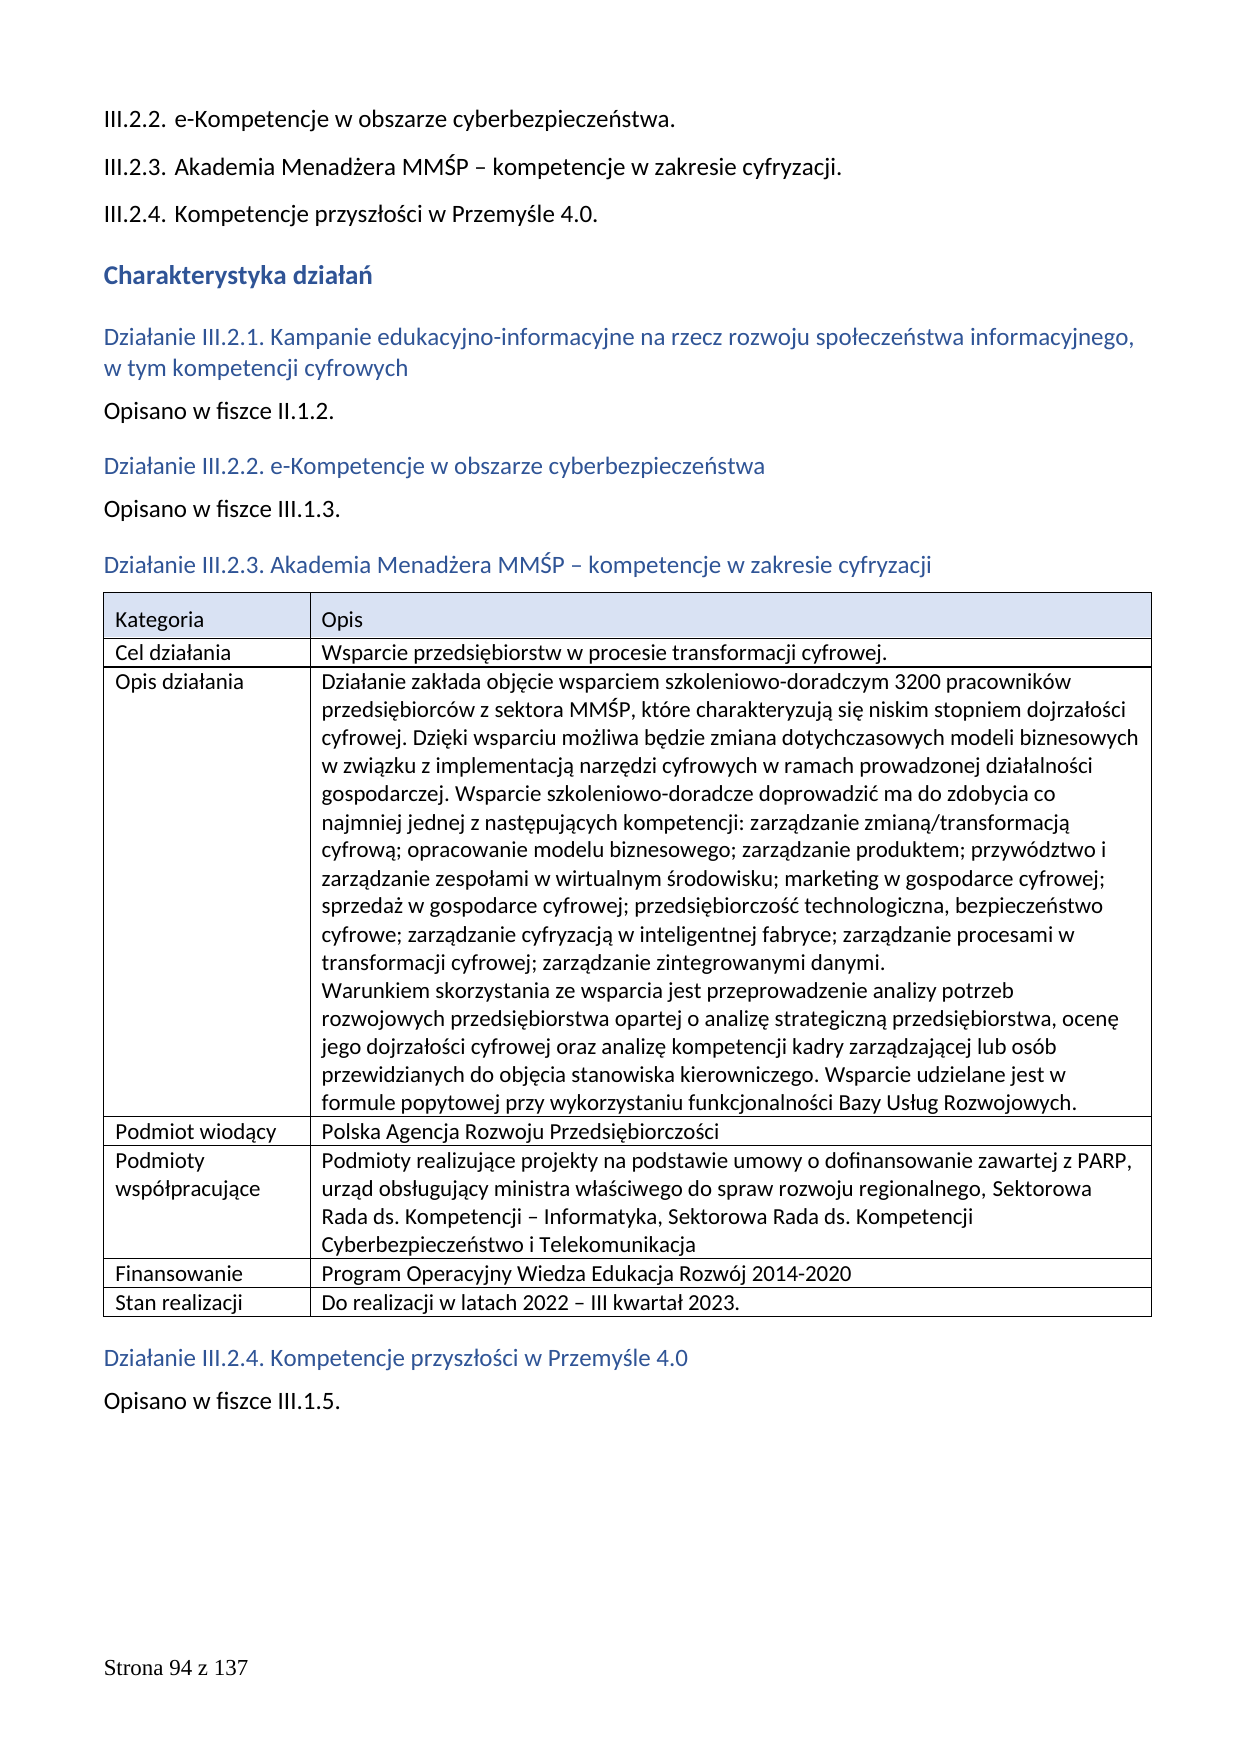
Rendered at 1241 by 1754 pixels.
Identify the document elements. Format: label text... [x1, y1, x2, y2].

subtitle Charakterystyka działań [103, 258, 1137, 291]
table_cell Wsparcie przedsiębiorstw w procesie transformacji cyfrowej. [311, 639, 1151, 666]
list Akademia Menadżera MMŚP – kompetencje w zakresie cyfryzacji. [103, 151, 1137, 181]
table_cell Opis działania [104, 668, 310, 1116]
subtitle Działanie III.2.1. Kampanie edukacyjno-informacyjne na rzecz rozwoju społeczeństwa informacyjnego, w tym kompetencji cyfrowych [103, 321, 1137, 382]
table_cell Finansowanie [104, 1259, 310, 1287]
table_cell Działanie zakłada objęcie wsparciem szkoleniowo-doradczym 3200 pracowników przedsiębiorców z sektora MMŚP, które charakteryzują się niskim stopniem dojrzałości cyfrowej. Dzięki wsparciu możliwa będzie zmiana dotychczasowych modeli biznesowych w związku z implementacją narzędzi cyfrowych w ramach prowadzonej działalności gospodarczej. Wsparcie szkoleniowo-doradcze doprowadzić ma do zdobycia co najmniej jednej z następujących kompetencji: zarządzanie zmianą/transformacją cyfrową; opracowanie modelu biznesowego; zarządzanie produktem; przywództwo i zarządzanie zespołami w wirtualnym środowisku; marketing w gospodarce cyfrowej; sprzedaż w gospodarce cyfrowej; przedsiębiorczość technologiczna, bezpieczeństwo cyfrowe; zarządzanie cyfryzacją w inteligentnej fabryce; zarządzanie procesami w transformacji cyfrowej; zarządzanie zintegrowanymi danymi. Warunkiem skorzystania ze wsparcia jest przeprowadzenie analizy potrzeb rozwojowych przedsiębiorstwa opartej o analizę strategiczną przedsiębiorstwa, ocenę jego dojrzałości cyfrowej oraz analizę kompetencji kadry zarządzającej lub osób przewidzianych do objęcia stanowiska kierowniczego. Wsparcie udzielane jest w formule popytowej przy wykorzystaniu funkcjonalności Bazy Usług Rozwojowych. [311, 668, 1151, 1116]
table_cell Podmioty współpracujące [104, 1146, 310, 1258]
table_cell Stan realizacji [104, 1288, 310, 1316]
table_cell Program Operacyjny Wiedza Edukacja Rozwój 2014-2020 [311, 1259, 1151, 1287]
subtitle Działanie III.2.3. Akademia Menadżera MMŚP – kompetencje w zakresie cyfryzacji [103, 549, 1137, 579]
table_cell Podmiot wiodący [104, 1117, 310, 1145]
table_cell Do realizacji w latach 2022 – III kwartał 2023. [311, 1288, 1151, 1316]
table_cell Podmioty realizujące projekty na podstawie umowy o dofinansowanie zawartej z PARP, urząd obsługujący ministra właściwego do spraw rozwoju regionalnego, Sektorowa Rada ds. Kompetencji – Informatyka, Sektorowa Rada ds. Kompetencji Cyberbezpieczeństwo i Telekomunikacja [311, 1146, 1151, 1258]
subtitle Działanie III.2.2. e-Kompetencje w obszarze cyberbezpieczeństwa [103, 450, 1137, 481]
list e-Kompetencje w obszarze cyberbezpieczeństwa. [103, 103, 1137, 134]
table_cell Polska Agencja Rozwoju Przedsiębiorczości [311, 1117, 1151, 1145]
text Opisano w fiszce II.1.2. [103, 395, 1137, 425]
table_header Opis [311, 593, 1151, 637]
table_cell Cel działania [104, 639, 310, 666]
list Kompetencje przyszłości w Przemyśle 4.0. [103, 198, 1137, 229]
subtitle Działanie III.2.4. Kompetencje przyszłości w Przemyśle 4.0 [103, 1342, 1137, 1373]
text Opisano w fiszce III.1.3. [103, 493, 1137, 524]
text Opisano w fiszce III.1.5. [103, 1385, 1137, 1416]
table_header Kategoria [104, 593, 310, 637]
